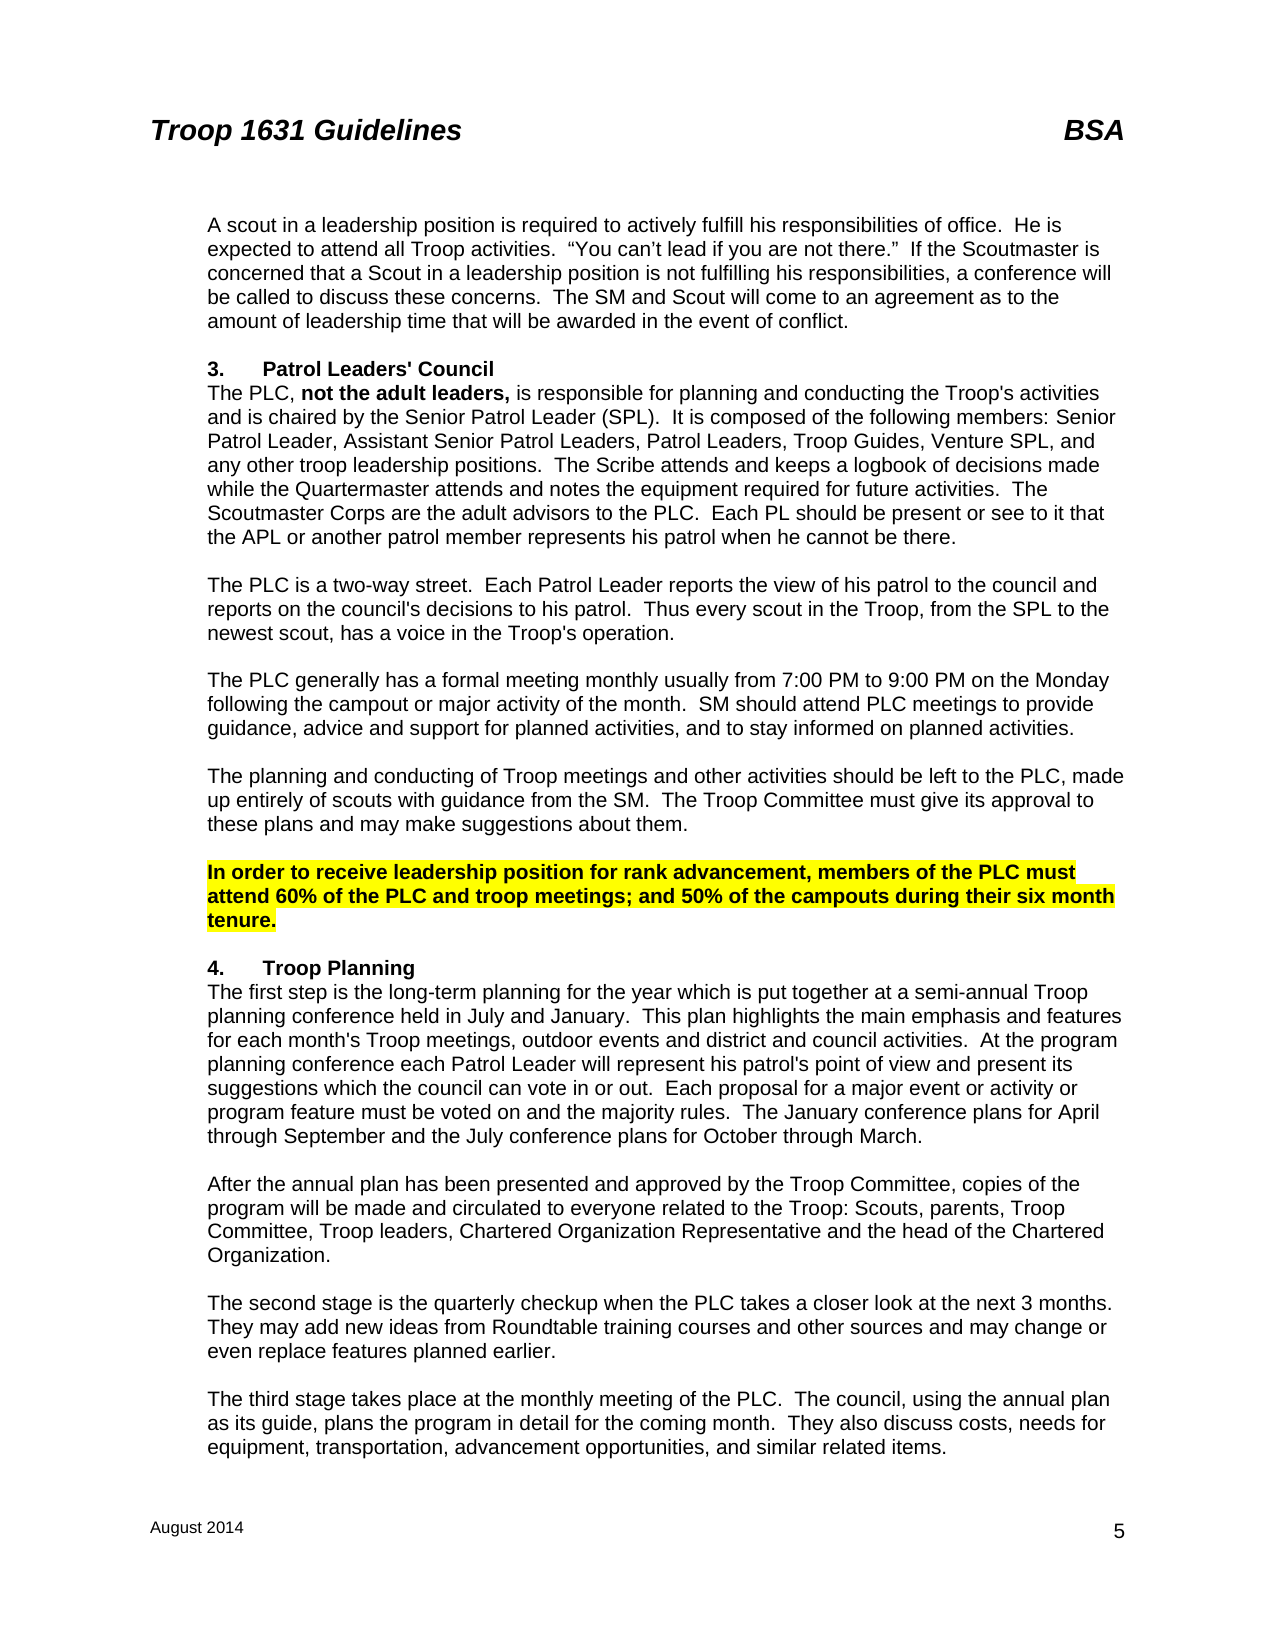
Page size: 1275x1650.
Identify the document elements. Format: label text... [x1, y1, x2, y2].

text The PLC, not the adult leaders, is responsible for planning and conducting the Troop's activities and is chaired by the Senior Patrol Leader (SPL). It is composed of the following members: Senior Patrol Leader, Assistant Senior Patrol Leaders, Patrol Leaders, Troop Guides, Venture SPL, and any other troop leadership positions. The Scribe attends and keeps a logbook of decisions made while the Quartermaster attends and notes the equipment required for future activities. The Scoutmaster Corps are the adult advisors to the PLC. Each PL should be present or see to it that the APL or another patrol member represents his patrol when he cannot be there. [207, 381, 1125, 548]
text The PLC generally has a formal meeting monthly usually from to on the Monday following the campout or major activity of the month. SM should attend PLC meetings to provide guidance, advice and support for planned activities, and to stay informed on planned activities. [207, 668, 1125, 740]
text The planning and conducting of Troop meetings and other activities should be left to the PLC, made up entirely of scouts with guidance from the SM. The Troop Committee must give its approval to these plans and may make suggestions about them. [207, 764, 1125, 836]
text After the annual plan has been presented and approved by the Troop Committee, copies of the program will be made and circulated to everyone related to the Troop: Scouts, parents, Troop Committee, Troop leaders, Chartered Organization Representative and the head of the Chartered Organization. [207, 1171, 1125, 1267]
text The PLC is a two-way street. Each Patrol Leader reports the view of his patrol to the council and reports on the council's decisions to his patrol. Thus every scout in the Troop, from the SPL to the newest scout, has a voice in the Troop's operation. [207, 572, 1125, 644]
text The second stage is the quarterly checkup when the PLC takes a closer look at the next 3 months. They may add new ideas from Roundtable training courses and other sources and may change or even replace features planned earlier. [207, 1291, 1125, 1363]
text The third stage takes place at the monthly meeting of the PLC. The council, using the annual plan as its guide, plans the program in detail for the coming month. They also discuss costs, needs for equipment, transportation, advancement opportunities, and similar related items. [207, 1387, 1125, 1459]
subtitle Patrol Leaders' Council [207, 357, 1125, 381]
text In order to receive leadership position for rank advancement, members of the PLC must attend 60% of the PLC and troop meetings; and 50% of the campouts during their six month tenure. [276, 860, 1125, 932]
subtitle Troop Planning [207, 956, 1125, 980]
text A scout in a leadership position is required to actively fulfill his responsibilities of office. He is expected to attend all Troop activities. “You can’t lead if you are not there.” If the Scoutmaster is concerned that a Scout in a leadership position is not fulfilling his responsibilities, a conference will be called to discuss these concerns. The SM and Scout will come to an agreement as to the amount of leadership time that will be awarded in the event of conflict. [207, 213, 1125, 333]
text The first step is the long-term planning for the year which is put together at a semi-annual Troop planning conference held in July and January. This plan highlights the main emphasis and features for each month's Troop meetings, outdoor events and district and council activities. At the program planning conference each Patrol Leader will represent his patrol's point of view and present its suggestions which the council can vote in or out. Each proposal for a major event or activity or program feature must be voted on and the majority rules. The January conference plans for April through September and the July conference plans for October through March. [207, 980, 1125, 1147]
